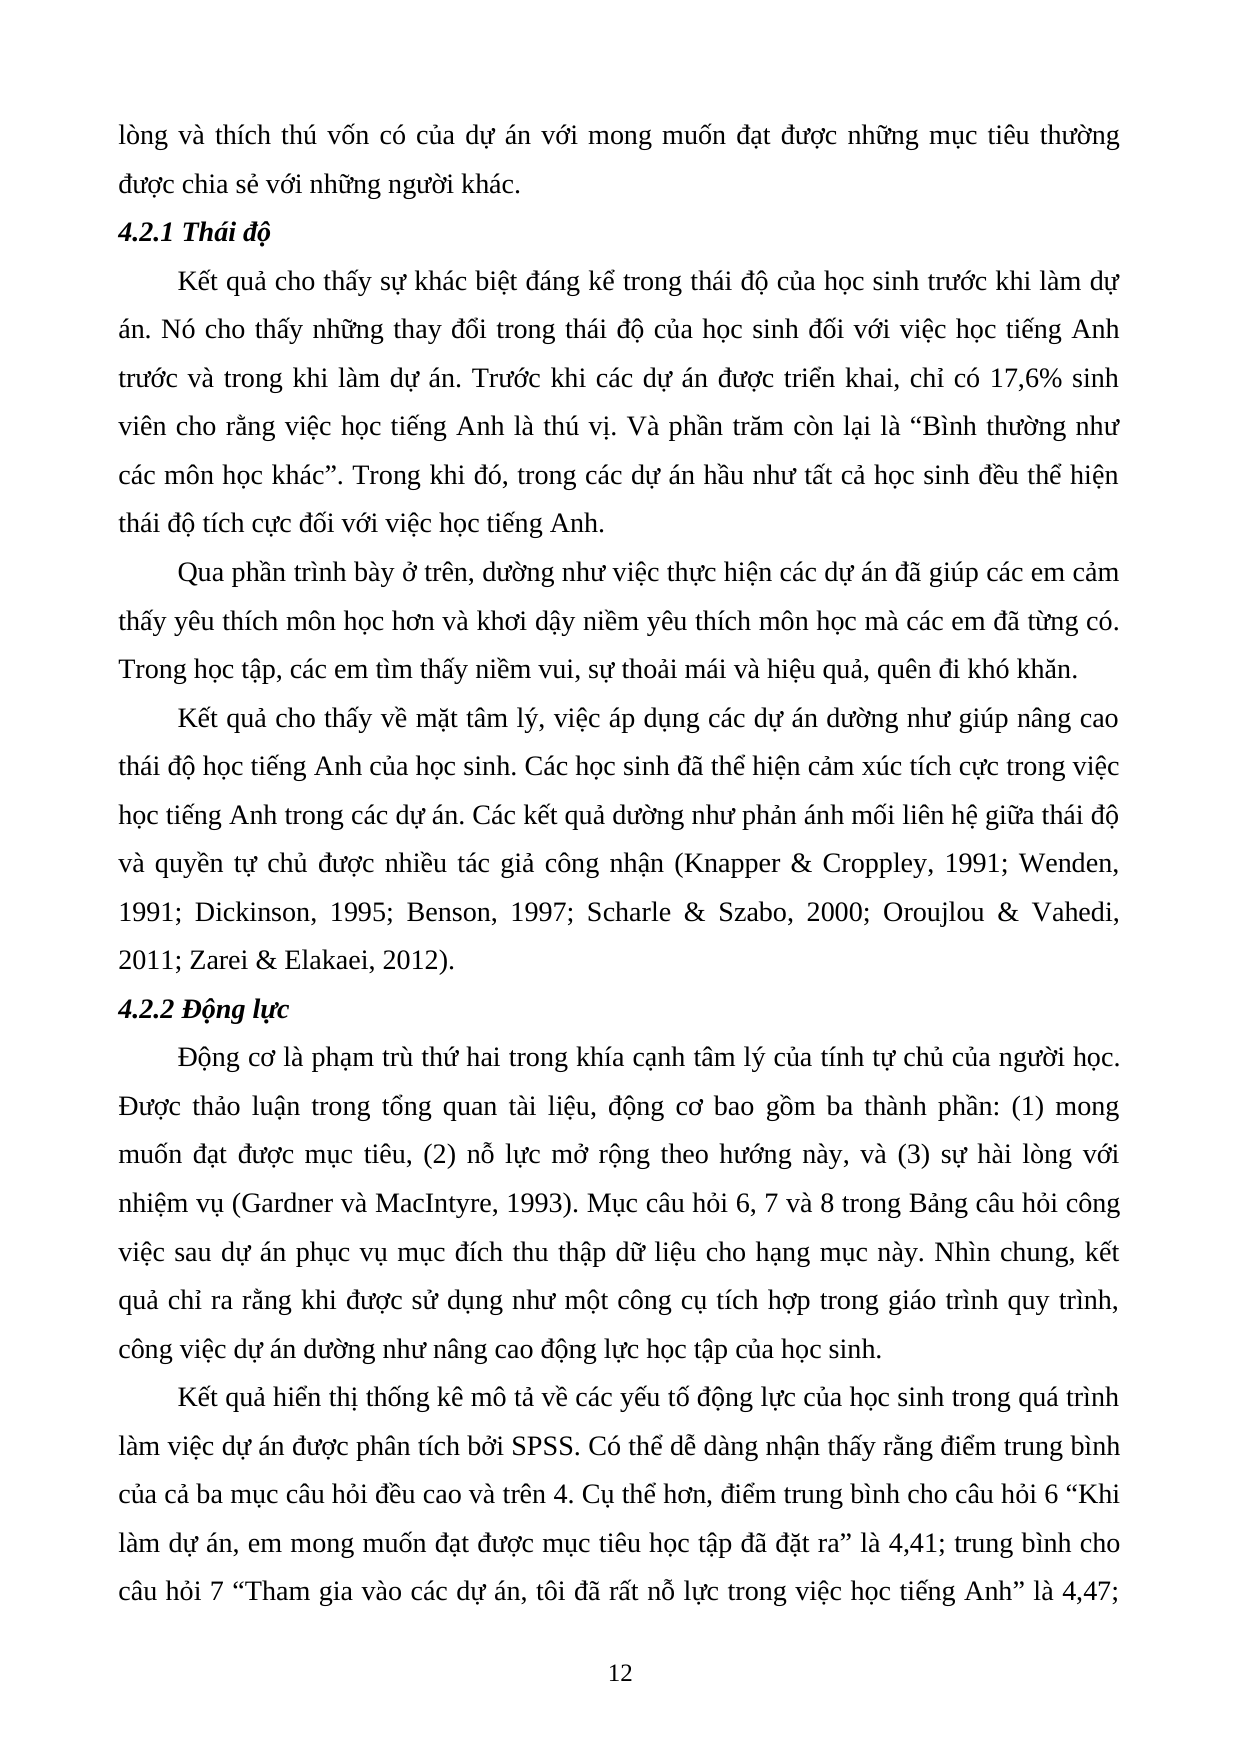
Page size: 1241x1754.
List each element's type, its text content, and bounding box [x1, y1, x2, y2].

subtitle Kết quả cho thấy sự khác biệt đáng kể trong thái độ của học sinh trước khi làm dự án. Nó cho thấy những thay đổi trong thái độ của học sinh đối với việc học tiếng Anh trước và trong khi làm dự án. Trước khi các dự án được triển khai, chỉ có 17,6% sinh viên cho rằng việc học tiếng Anh là thú vị. Và phần trăm còn lại là “Bình thường như các môn học khác”. Trong khi đó, trong các dự án hầu như tất cả học sinh đều thể hiện thái độ tích cực đối với việc học tiếng Anh. [118, 264, 1122, 539]
subtitle 4.2.2 Động lực [118, 992, 1122, 1024]
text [118, 1380, 1122, 1607]
text Động cơ là phạm trù thứ hai trong khía cạnh tâm lý của tính tự chủ của người học. Được thảo luận trong tổng quan tài liệu, động cơ bao gồm ba thành phần: (1) mong muốn đạt được mục tiêu, (2) nỗ lực mở rộng theo hướng này, và (3) sự hài lòng với nhiệm vụ (Gardner và MacIntyre, 1993). Mục câu hỏi 6, 7 và 8 trong Bảng câu hỏi công việc sau dự án phục vụ mục đích thu thập dữ liệu cho hạng mục này. Nhìn chung, kết quả chỉ ra rằng khi được sử dụng như một công cụ tích hợp trong giáo trình quy trình, công việc dự án dường như nâng cao động lực học tập của học sinh. [118, 1040, 1122, 1364]
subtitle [118, 118, 1122, 199]
subtitle 4.2.1 Thái độ [118, 215, 1122, 248]
subtitle Qua phần trình bày ở trên, dường như việc thực hiện các dự án đã giúp các em cảm thấy yêu thích môn học hơn và khơi dậy niềm yêu thích môn học mà các em đã từng có. Trong học tập, các em tìm thấy niềm vui, sự thoải mái và hiệu quả, quên đi khó khăn. [118, 555, 1122, 684]
subtitle Kết quả cho thấy về mặt tâm lý, việc áp dụng các dự án dường như giúp nâng cao thái độ học tiếng Anh của học sinh. Các học sinh đã thể hiện cảm xúc tích cực trong việc học tiếng Anh trong các dự án. Các kết quả dường như phản ánh mối liên hệ giữa thái độ và quyền tự chủ được nhiều tác giả công nhận (Knapper & Croppley, 1991; Wenden, 1991; Dickinson, 1995; Benson, 1997; Scharle & Szabo, 2000; Oroujlou & Vahedi, 2011; Zarei & Elakaei, 2012). [118, 701, 1122, 976]
